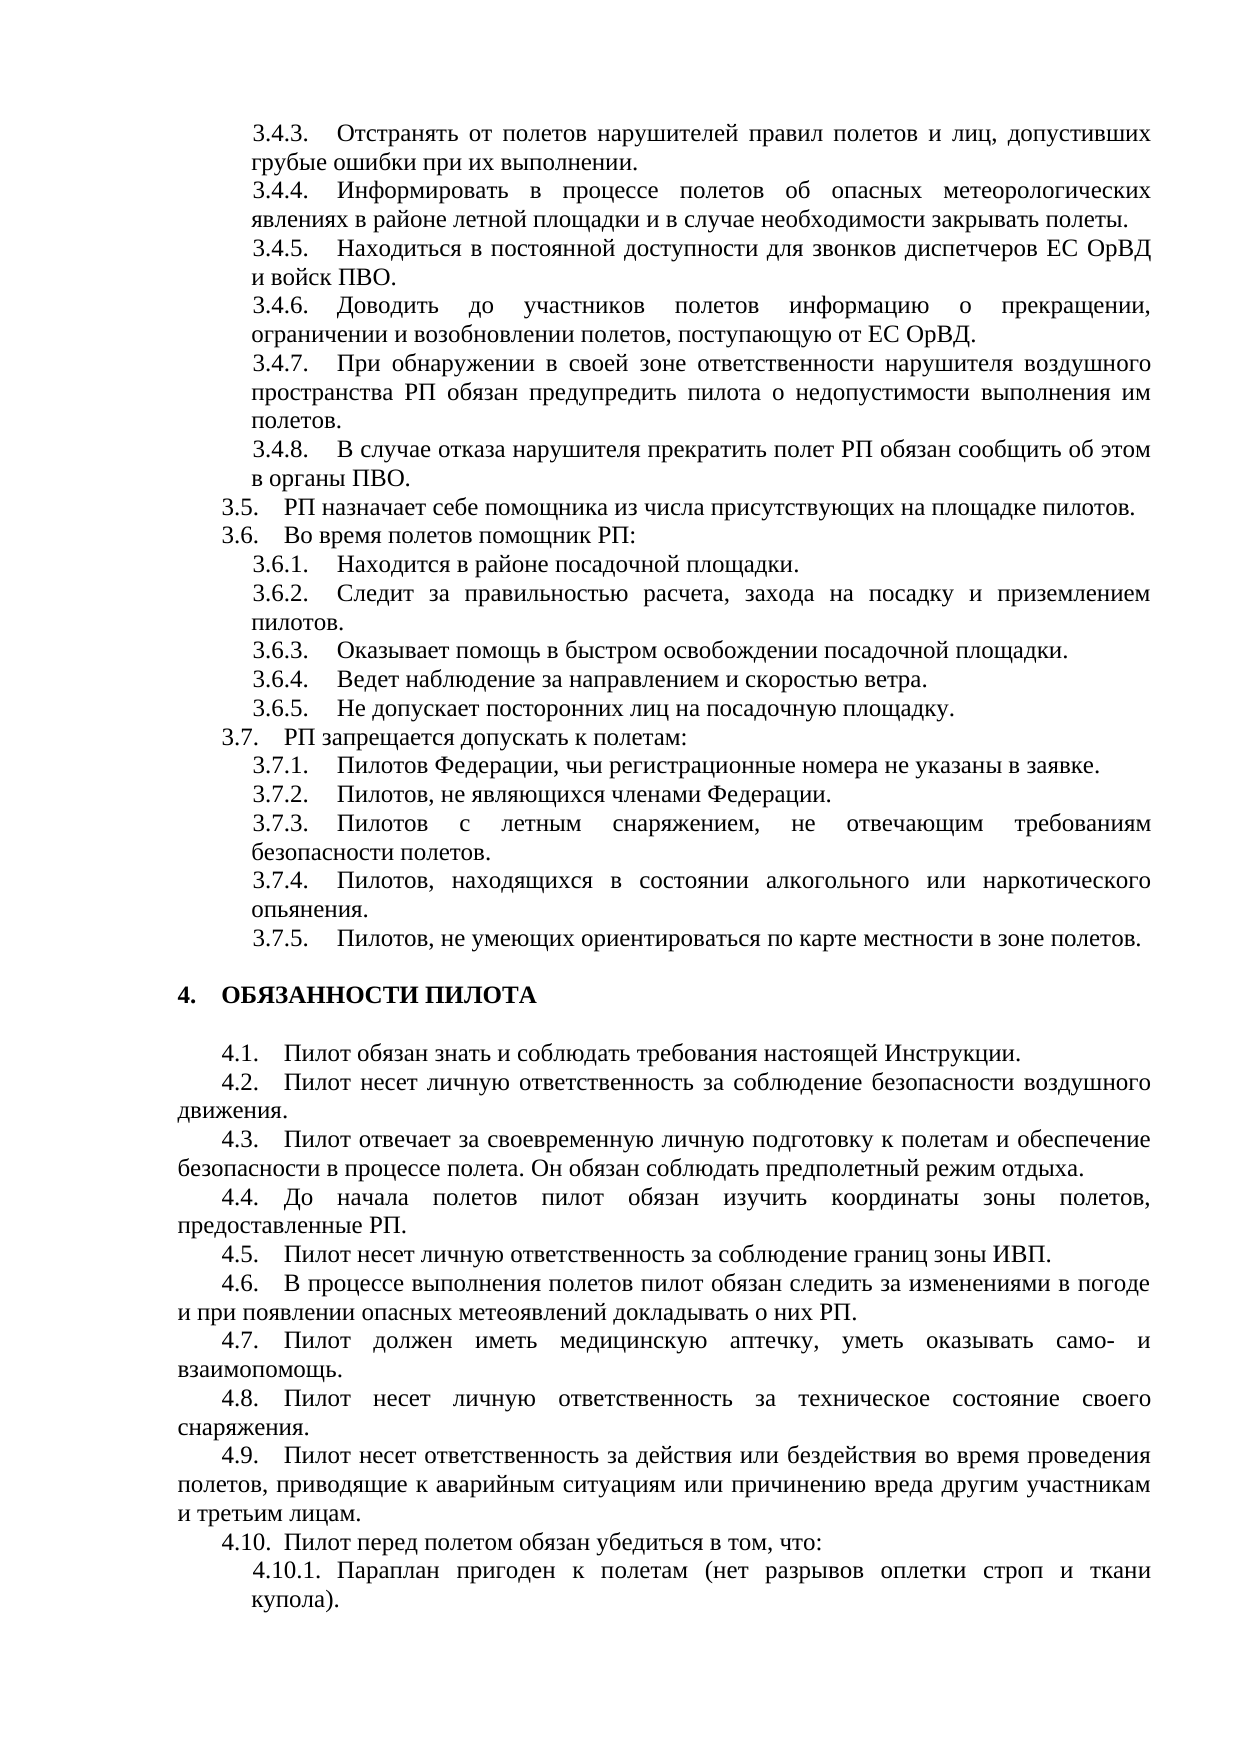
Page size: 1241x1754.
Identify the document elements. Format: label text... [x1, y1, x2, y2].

list При обнаружении в своей зоне ответственности нарушителя воздушного пространства РП обязан предупредить пилота о недопустимости выполнения им полетов. [251, 348, 1152, 434]
list В процессе выполнения полетов пилот обязан следить за изменениями в погоде и при появлении опасных метеоявлений докладывать о них РП. [177, 1268, 1152, 1326]
list ОБЯЗАННОСТИ ПИЛОТА [177, 981, 1152, 1009]
list Не допускает посторонних лиц на посадочную площадку. [251, 693, 1152, 722]
list Пилот отвечает за своевременную личную подготовку к полетам и обеспечение безопасности в процессе полета. Он обязан соблюдать предполетный режим отдыха. [177, 1124, 1152, 1182]
list Находится в районе посадочной площадки. [251, 549, 1152, 578]
list Ведет наблюдение за направлением и скоростью ветра. [251, 664, 1152, 693]
list В случае отказа нарушителя прекратить полет РП обязан сообщить об этом в органы ПВО. [251, 434, 1152, 492]
list РП запрещается допускать к полетам: [177, 722, 1152, 751]
list Пилотов, не являющихся членами Федерации. [251, 779, 1152, 808]
list Пилот несет личную ответственность за соблюдение границ зоны ИВП. [177, 1239, 1152, 1268]
list Пилотов, не умеющих ориентироваться по карте местности в зоне полетов. [251, 923, 1152, 952]
list Пилот должен иметь медицинскую аптечку, уметь оказывать само- и взаимопомощь. [177, 1326, 1152, 1383]
list Пилотов, находящихся в состоянии алкогольного или наркотического опьянения. [251, 866, 1152, 923]
list Отстранять от полетов нарушителей правил полетов и лиц, допустивших грубые ошибки при их выполнении. [251, 118, 1152, 176]
list Пилот обязан знать и соблюдать требования настоящей Инструкции. [177, 1038, 1152, 1067]
list Информировать в процессе полетов об опасных метеорологических явлениях в районе летной площадки и в случае необходимости закрывать полеты. [251, 176, 1152, 233]
list Доводить до участников полетов информацию о прекращении, ограничении и возобновлении полетов, поступающую от ЕС ОрВД. [251, 291, 1152, 348]
list Параплан пригоден к полетам (нет разрывов оплетки строп и ткани купола). [251, 1556, 1152, 1613]
list Пилот перед полетом обязан убедиться в том, что: [177, 1527, 1152, 1556]
list Пилот несет личную ответственность за соблюдение безопасности воздушного движения. [177, 1067, 1152, 1124]
list Пилотов с летным снаряжением, не отвечающим требованиям безопасности полетов. [251, 808, 1152, 866]
list Находиться в постоянной доступности для звонков диспетчеров ЕС ОрВД и войск ПВО. [251, 233, 1152, 291]
list До начала полетов пилот обязан изучить координаты зоны полетов, предоставленные РП. [177, 1182, 1152, 1239]
list Пилотов Федерации, чьи регистрационные номера не указаны в заявке. [251, 751, 1152, 779]
list Пилот несет личную ответственность за техническое состояние своего снаряжения. [177, 1383, 1152, 1441]
list Во время полетов помощник РП: [177, 521, 1152, 549]
list Следит за правильностью расчета, захода на посадку и приземлением пилотов. [251, 578, 1152, 636]
list Оказывает помощь в быстром освобождении посадочной площадки. [251, 636, 1152, 664]
list РП назначает себе помощника из числа присутствующих на площадке пилотов. [177, 492, 1152, 521]
list Пилот несет ответственность за действия или бездействия во время проведения полетов, приводящие к аварийным ситуациям или причинению вреда другим участникам и третьим лицам. [177, 1441, 1152, 1527]
